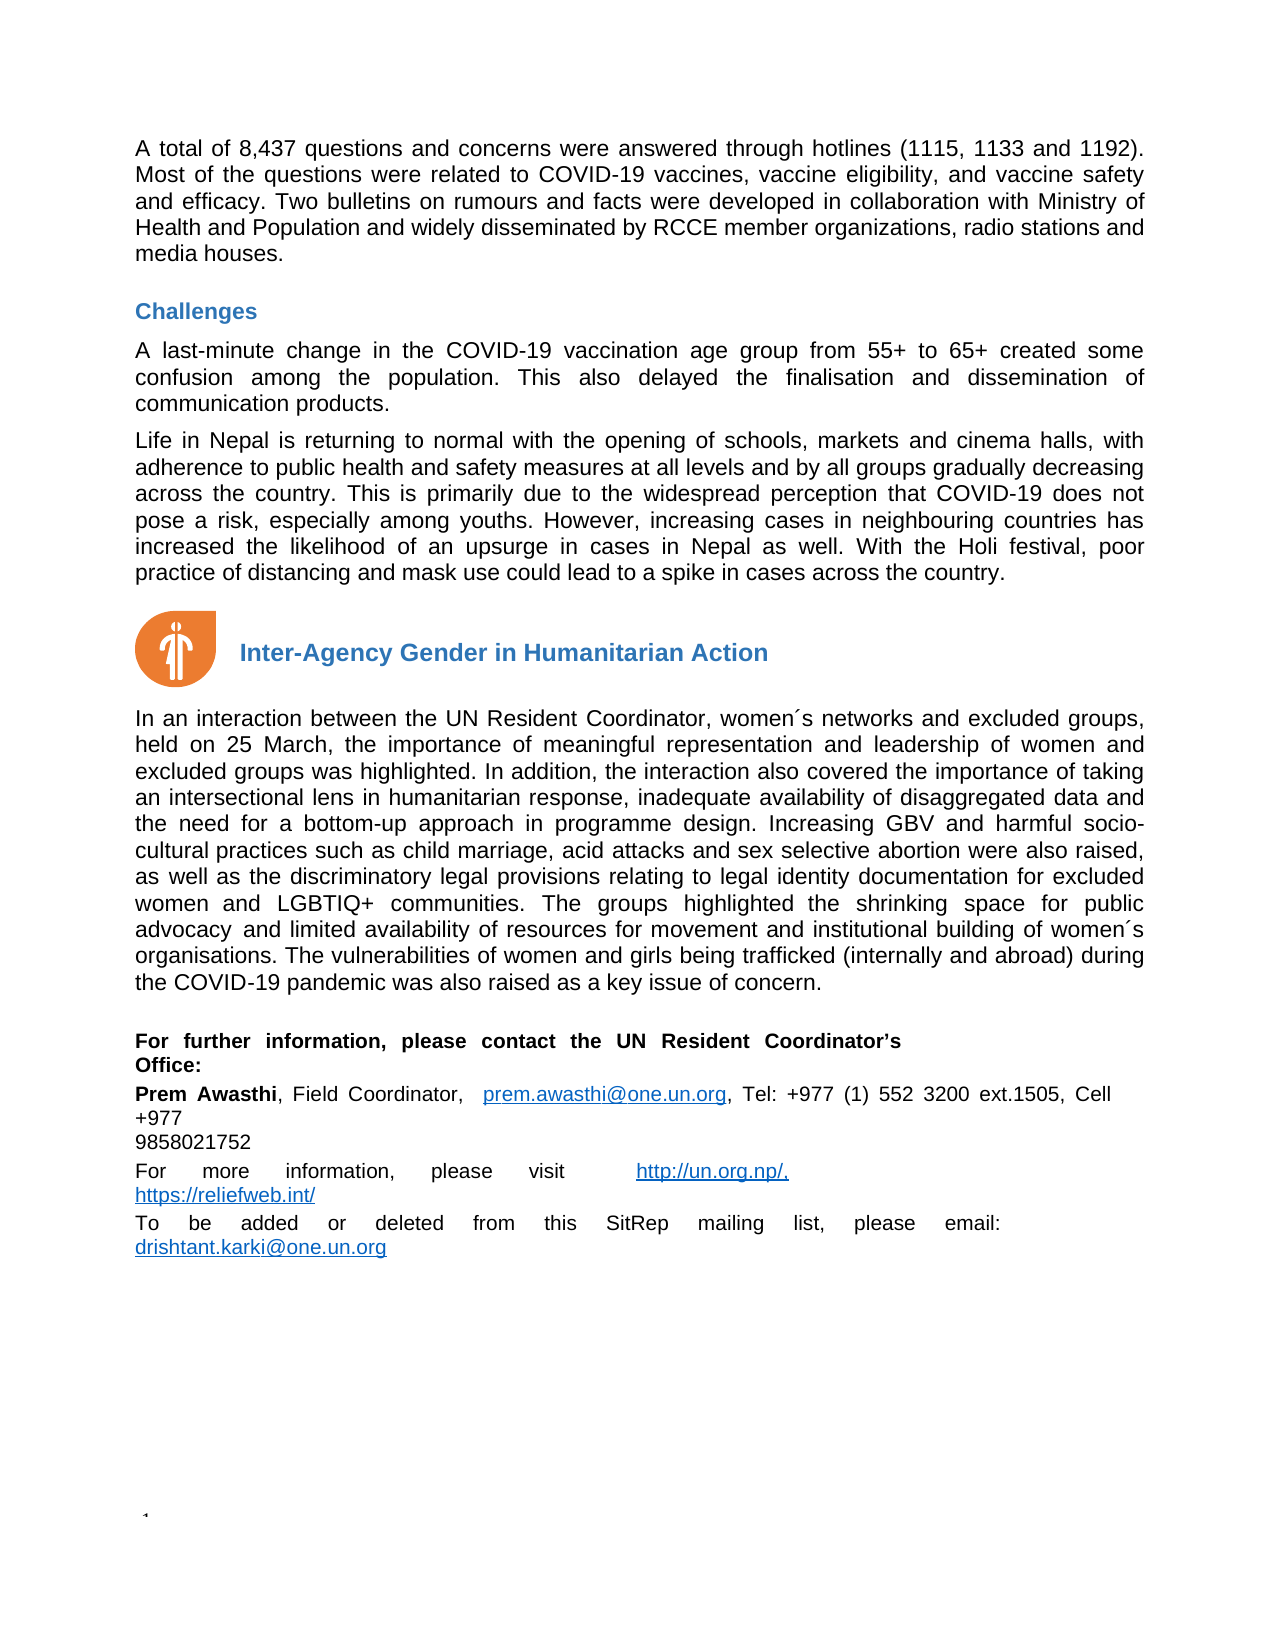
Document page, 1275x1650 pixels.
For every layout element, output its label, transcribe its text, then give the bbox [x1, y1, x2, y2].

text Challenges [135, 298, 261, 324]
text To be added or deleted from this SitRep mailing list, please email: drishtant.karki@one.un.org [135, 1211, 1001, 1259]
text 9858021752 [135, 1129, 254, 1153]
text For further information, please contact the UN Resident Coordinator’s Office: [135, 1029, 901, 1077]
text Inter-Agency Gender in Humanitarian Action [239, 638, 1152, 667]
text A last-minute change in the COVID-19 vaccination age group from 55+ to 65+ created some confusion among the population. This also delayed the finalisation and dissemination of communication products. [135, 337, 1145, 416]
text In an interaction between the UN Resident Coordinator, women´s networks and excluded groups, held on 25 March, the importance of meaningful representation and leadership of women and excluded groups was highlighted. In addition, the interaction also covered the importance of taking an intersectional lens in humanitarian response, inadequate availability of disaggregated data and the need for a bottom-up approach in programme design. Increasing GBV and harmful socio-cultural practices such as child marriage, acid attacks and sex selective abortion were also raised, as well as the discriminatory legal provisions relating to legal identity documentation for excluded women and LGBTIQ+ communities. The groups highlighted the shrinking space for public advocacy and limited availability of resources for movement and institutional building of women´s organisations. The vulnerabilities of women and girls being trafficked (internally and abroad) during the COVID-19 pandemic was also raised as a key issue of concern. [135, 705, 1145, 995]
text Prem Awasthi, Field Coordinator, prem.awasthi@one.un.org, Tel: +977 (1) 552 3200 ext.1505, Cell +977 [135, 1082, 1112, 1129]
text Life in Nepal is returning to normal with the opening of schools, markets and cinema halls, with adherence to public health and safety measures at all levels and by all groups gradually decreasing across the country. This is primarily due to the widespread perception that COVID-19 does not pose a risk, especially among youths. However, increasing cases in neighbouring countries has increased the likelihood of an upsurge in cases in Nepal as well. With the Holi festival, poor practice of distancing and mask use could lead to a spike in cases across the country. [135, 427, 1144, 586]
text For more information, please visit http://un.org.np/, https://reliefweb.int/ [135, 1158, 789, 1206]
text A total of 8,437 questions and concerns were answered through hotlines (1115, 1133 and 1192). Most of the questions were related to COVID-19 vaccines, vaccine eligibility, and vaccine safety and efficacy. Two bulletins on rumours and facts were developed in collaboration with Ministry of Health and Population and widely disseminated by RCCE member organizations, radio stations and media houses. [135, 135, 1144, 267]
